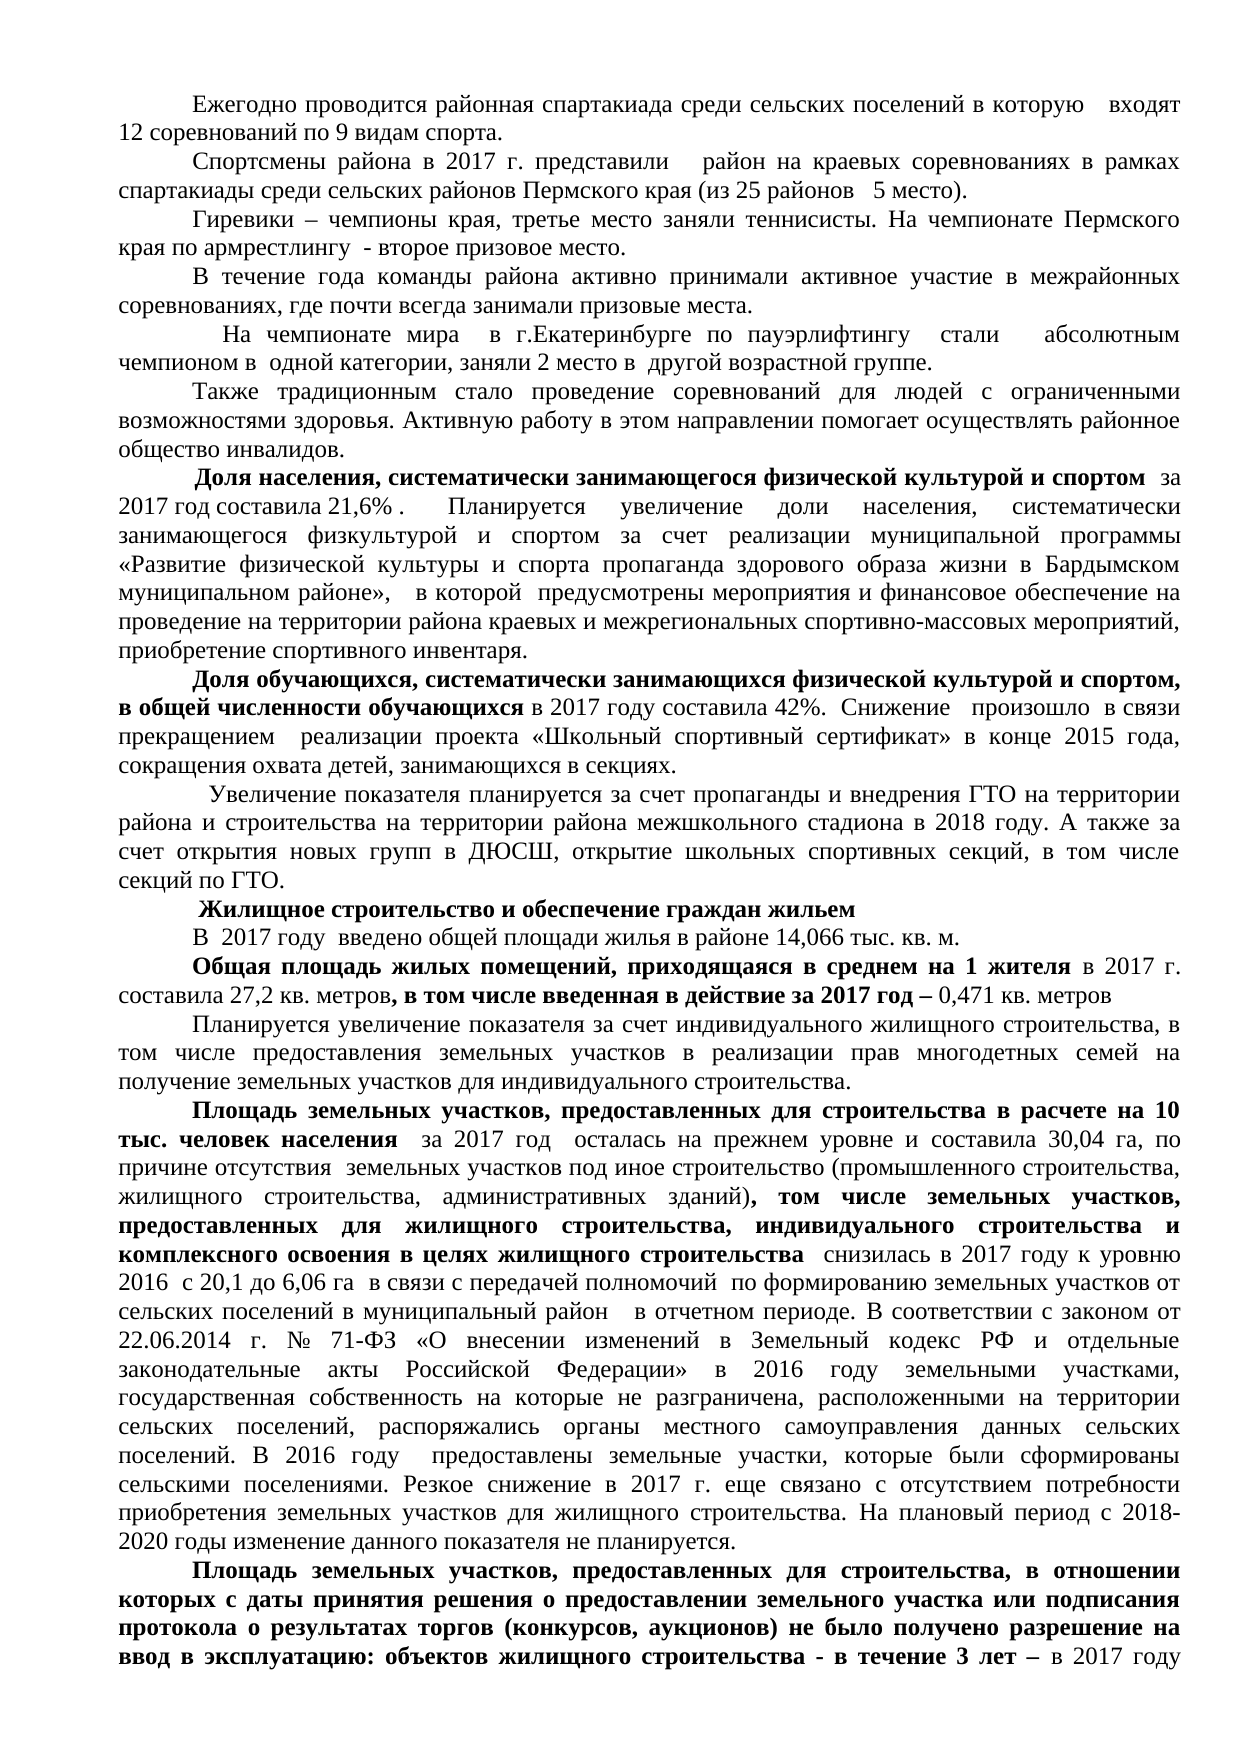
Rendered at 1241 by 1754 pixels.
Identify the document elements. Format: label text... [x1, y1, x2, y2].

text Жилищное строительство и обеспечение граждан жильем [118, 894, 1181, 922]
text Общая площадь жилых помещений, приходящаяся в среднем на 1 жителя в 2017 г. составила 27,2 кв. метров, в том числе введенная в действие за 2017 год – 0,471 кв. метров [118, 951, 1181, 1009]
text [118, 1555, 1181, 1670]
title На чемпионате мира в г.Екатеринбурге по пауэрлифтингу стали абсолютным чемпионом в одной категории, заняли 2 место в другой возрастной группе. [118, 319, 1181, 376]
text Площадь земельных участков, предоставленных для строительства в расчете на 10 тыс. человек населения за 2017 год осталась на прежнем уровне и составила 30,04 га, по причине отсутствия земельных участков под иное строительство (промышленного строительства, жилищного строительства, административных зданий), том числе земельных участков, предоставленных для жилищного строительства, индивидуального строительства и комплексного освоения в целях жилищного строительства снизилась в 2017 году к уровню 2016 с 20,1 до 6,06 га в связи с передачей полномочий по формированию земельных участков от сельских поселений в муниципальный район в отчетном периоде. В соответствии с законом от 22.06.2014 г. № 71-ФЗ «О внесении изменений в Земельный кодекс РФ и отдельные законодательные акты Российской Федерации» в 2016 году земельными участками, государственная собственность на которые не разграничена, расположенными на территории сельских поселений, распоряжались органы местного самоуправления данных сельских поселений. В 2016 году предоставлены земельные участки, которые были сформированы сельскими поселениями. Резкое снижение в 2017 г. еще связано с отсутствием потребности приобретения земельных участков для жилищного строительства. На плановый период с 2018-2020 годы изменение данного показателя не планируется. [118, 1095, 1181, 1555]
text Гиревики – чемпионы края, третье место заняли теннисисты. На чемпионате Пермского края по армрестлингу - второе призовое место. [118, 204, 1181, 261]
text В 2017 году введено общей площади жилья в районе 14,066 тыс. кв. м. [118, 922, 1181, 951]
title Ежегодно проводится районная спартакиада среди сельских поселений в которую входят 12 соревнований по 9 видам спорта. [118, 89, 1181, 146]
text Планируется увеличение показателя за счет индивидуального жилищного строительства, в том числе предоставления земельных участков в реализации прав многодетных семей на получение земельных участков для индивидуального строительства. [118, 1009, 1181, 1095]
text Спортсмены района в 2017 г. представили район на краевых соревнованиях в рамках спартакиады среди сельских районов Пермского края (из 25 районов 5 место). [118, 146, 1181, 204]
text Доля населения, систематически занимающегося физической культурой и спортом за 2017 год составила 21,6% . Планируется увеличение доли населения, систематически занимающегося физкультурой и спортом за счет реализации муниципальной программы «Развитие физической культуры и спорта пропаганда здорового образа жизни в Бардымском муниципальном районе», в которой предусмотрены мероприятия и финансовое обеспечение на проведение на территории района краевых и межрегиональных спортивно-массовых мероприятий, приобретение спортивного инвентаря. [118, 462, 1181, 664]
text Доля обучающихся, систематически занимающихся физической культурой и спортом, в общей численности обучающихся в 2017 году составила 42%. Снижение произошло в связи прекращением реализации проекта «Школьный спортивный сертификат» в конце 2015 года, сокращения охвата детей, занимающихся в секциях. [118, 664, 1181, 779]
text Также традиционным стало проведение соревнований для людей с ограниченными возможностями здоровья. Активную работу в этом направлении помогает осуществлять районное общество инвалидов. [118, 376, 1181, 462]
text В течение года команды района активно принимали активное участие в межрайонных соревнованиях, где почти всегда занимали призовые места. [118, 261, 1181, 319]
text Увеличение показателя планируется за счет пропаганды и внедрения ГТО на территории района и строительства на территории района межшкольного стадиона в 2018 году. А также за счет открытия новых групп в ДЮСШ, открытие школьных спортивных секций, в том числе секций по ГТО. [118, 779, 1181, 894]
